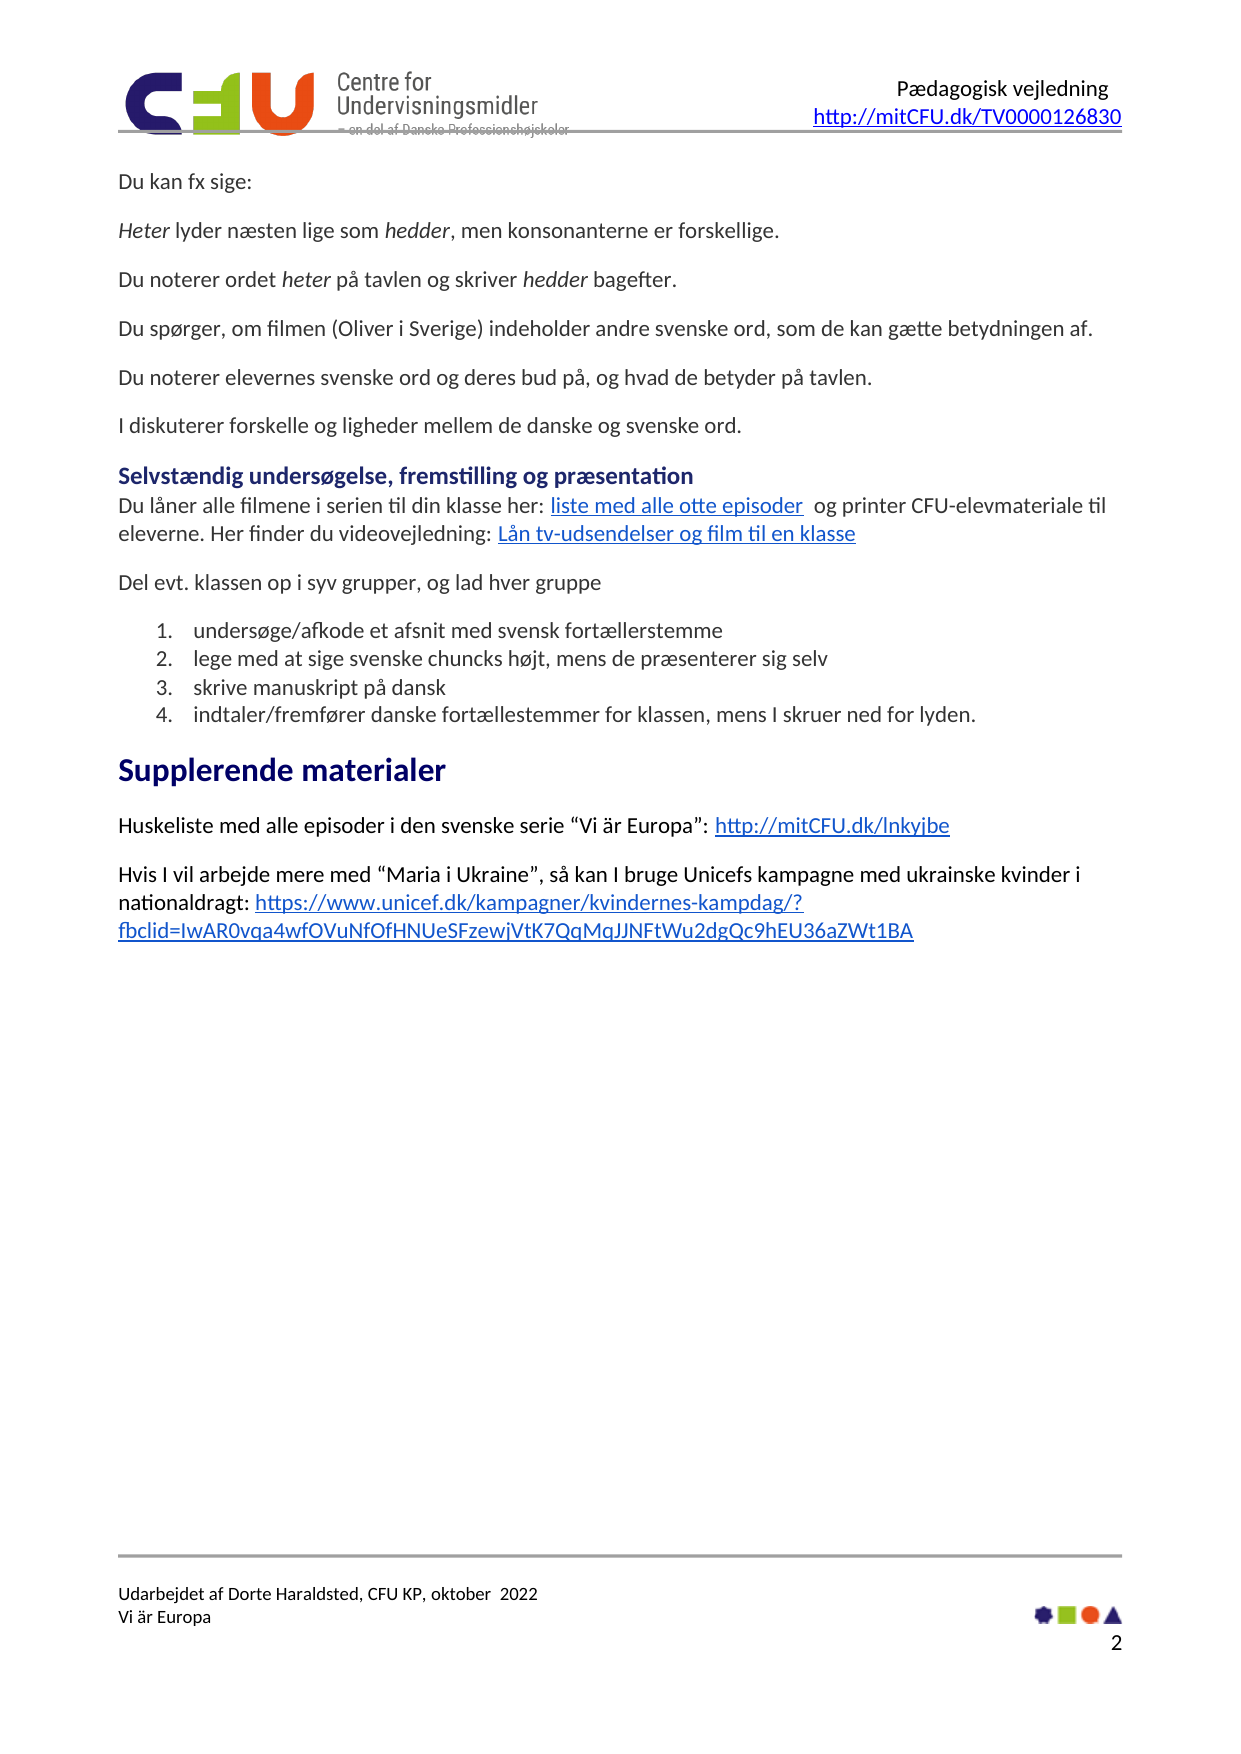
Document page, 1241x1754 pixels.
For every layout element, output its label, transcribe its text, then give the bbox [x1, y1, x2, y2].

text Du noterer elevernes svenske ord og deres bud på, og hvad de betyder på tavlen. [118, 363, 1122, 391]
picture [1034, 1606, 1123, 1624]
picture [124, 133, 570, 139]
picture [124, 69, 570, 129]
list lege med at sige svenske chuncks højt, mens de præsenterer sig selv [156, 644, 1122, 673]
text Du kan fx sige: [118, 167, 1122, 195]
list indtaler/fremfører danske fortællestemmer for klassen, mens I skruer ned for lyden. [156, 701, 1122, 729]
text Heter lyder næsten lige som hedder, men konsonanterne er forskellige. [118, 216, 1122, 244]
text Hvis I vil arbejde mere med “Maria i Ukraine”, så kan I bruge Unicefs kampagne med ukrainske kvinder i nationaldragt: https://www.unicef.dk/kampagner/kvindernes-kampdag/?fbclid=IwAR0vqa4wfOVuNfOfHNUeSFzewjVtK7QqMqJJNFtWu2dgQc9hEU36aZWt1BA [118, 860, 1122, 944]
text Du låner alle filmene i serien til din klasse her: liste med alle otte episoder og printer CFU-elevmateriale til eleverne. Her finder du videovejledning: Lån tv-udsendelser og film til en klasse [118, 491, 1122, 547]
text Selvstændig undersøgelse, fremstilling og præsentation [118, 460, 1122, 491]
text Huskeliste med alle episoder i den svenske serie “Vi är Europa”: http://mitCFU.dk/lnkyjbe [118, 811, 1122, 839]
text Du noterer ordet heter på tavlen og skriver hedder bagefter. [118, 265, 1122, 293]
list skrive manuskript på dansk [156, 673, 1122, 701]
list undersøge/afkode et afsnit med svensk fortællerstemme [156, 617, 1122, 644]
text Del evt. klassen op i syv grupper, og lad hver gruppe [118, 568, 1122, 596]
text I diskuterer forskelle og ligheder mellem de danske og svenske ord. [118, 411, 1122, 439]
text Supplerende materialer [118, 749, 1122, 790]
text Du spørger, om filmen (Oliver i Sverige) indeholder andre svenske ord, som de kan gætte betydningen af. [118, 314, 1122, 342]
